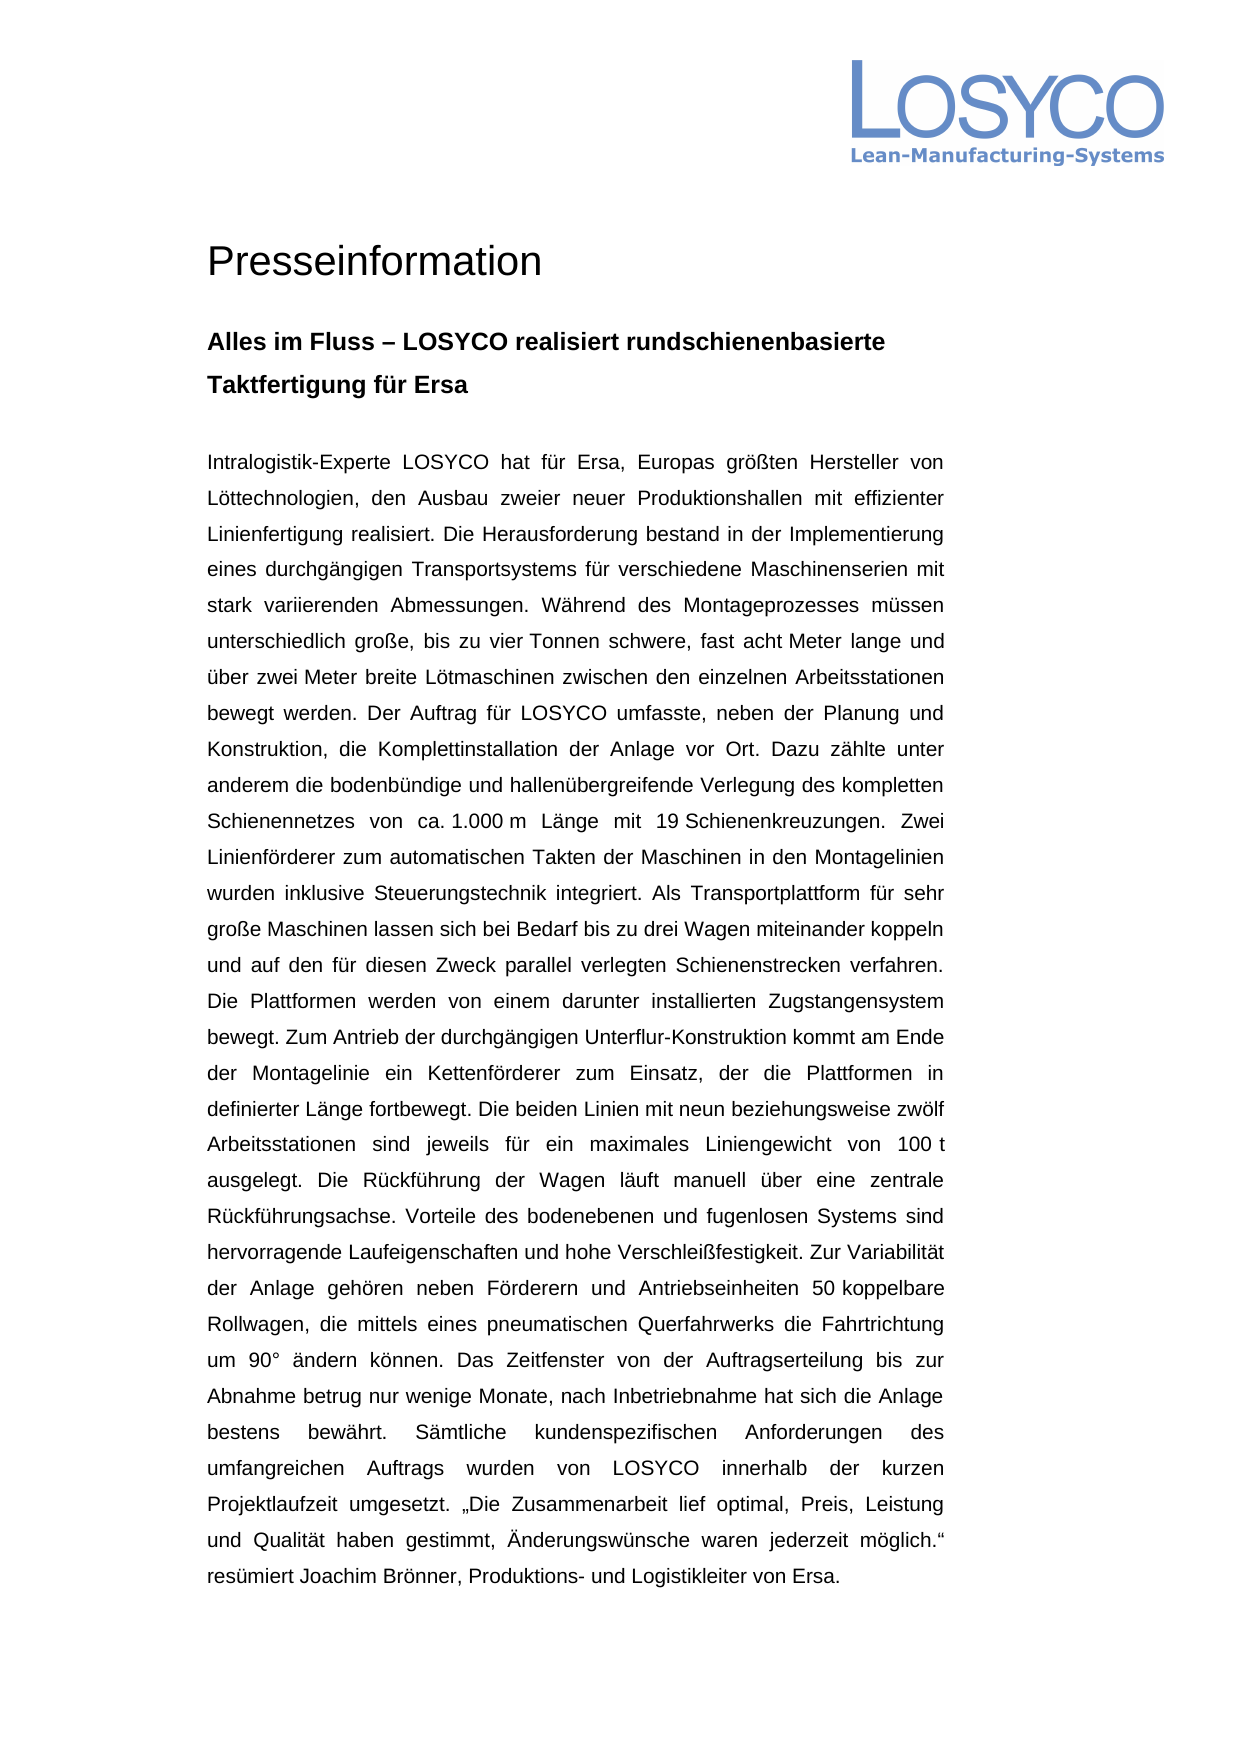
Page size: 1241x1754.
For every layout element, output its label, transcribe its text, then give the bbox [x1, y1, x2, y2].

text Alles im Fluss – LOSYCO realisiert rundschienenbasierte Taktfertigung für Ersa [207, 327, 945, 399]
picture [850, 60, 1164, 166]
text Intralogistik-Experte LOSYCO hat für Ersa, Europas größten Hersteller von Löttechnologien, den Ausbau zweier neuer Produktionshallen mit effizienter Linienfertigung realisiert. Die Herausforderung bestand in der Implementierung eines durchgängigen Transportsystems für verschiedene Maschinenserien mit stark variierenden Abmessungen. Während des Montageprozesses müssen unterschiedlich große, bis zu vier Tonnen schwere, fast acht Meter lange und über zwei Meter breite Lötmaschinen zwischen den einzelnen Arbeitsstationen bewegt werden. Der Auftrag für LOSYCO umfasste, neben der Planung und Konstruktion, die Komplettinstallation der Anlage vor Ort. Dazu zählte unter anderem die bodenbündige und hallenübergreifende Verlegung des kompletten Schienennetzes von ca. 1.000 m Länge mit 19 Schienenkreuzungen. Zwei Linienförderer zum automatischen Takten der Maschinen in den Montagelinien wurden inklusive Steuerungstechnik integriert. Als Transportplattform für sehr große Maschinen lassen sich bei Bedarf bis zu drei Wagen miteinander koppeln und auf den für diesen Zweck parallel verlegten Schienenstrecken verfahren. Die Plattformen werden von einem darunter installierten Zugstangensystem bewegt. Zum Antrieb der durchgängigen Unterflur-Konstruktion kommt am Ende der Montagelinie ein Kettenförderer zum Einsatz, der die Plattformen in definierter Länge fortbewegt. Die beiden Linien mit neun beziehungsweise zwölf Arbeitsstationen sind jeweils für ein maximales Liniengewicht von 100 t ausgelegt. Die Rückführung der Wagen läuft manuell über eine zentrale Rückführungsachse. Vorteile des bodenebenen und fugenlosen Systems sind hervorragende Laufeigenschaften und hohe Verschleißfestigkeit. Zur Variabilität der Anlage gehören neben Förderern und Antriebseinheiten 50 koppelbare Rollwagen, die mittels eines pneumatischen Querfahrwerks die Fahrtrichtung um 90° ändern können. Das Zeitfenster von der Auftragserteilung bis zur Abnahme betrug nur wenige Monate, nach Inbetriebnahme hat sich die Anlage bestens bewährt. Sämtliche kundenspezifischen Anforderungen des umfangreichen Auftrags wurden von LOSYCO innerhalb der kurzen Projektlaufzeit umgesetzt. „Die Zusammenarbeit lief optimal, Preis, Leistung und Qualität haben gestimmt, Änderungswünsche waren jederzeit möglich.“ resümiert Joachim Brönner, Produktions- und Logistikleiter von Ersa. [207, 449, 945, 1587]
text Presseinformation [207, 236, 945, 284]
